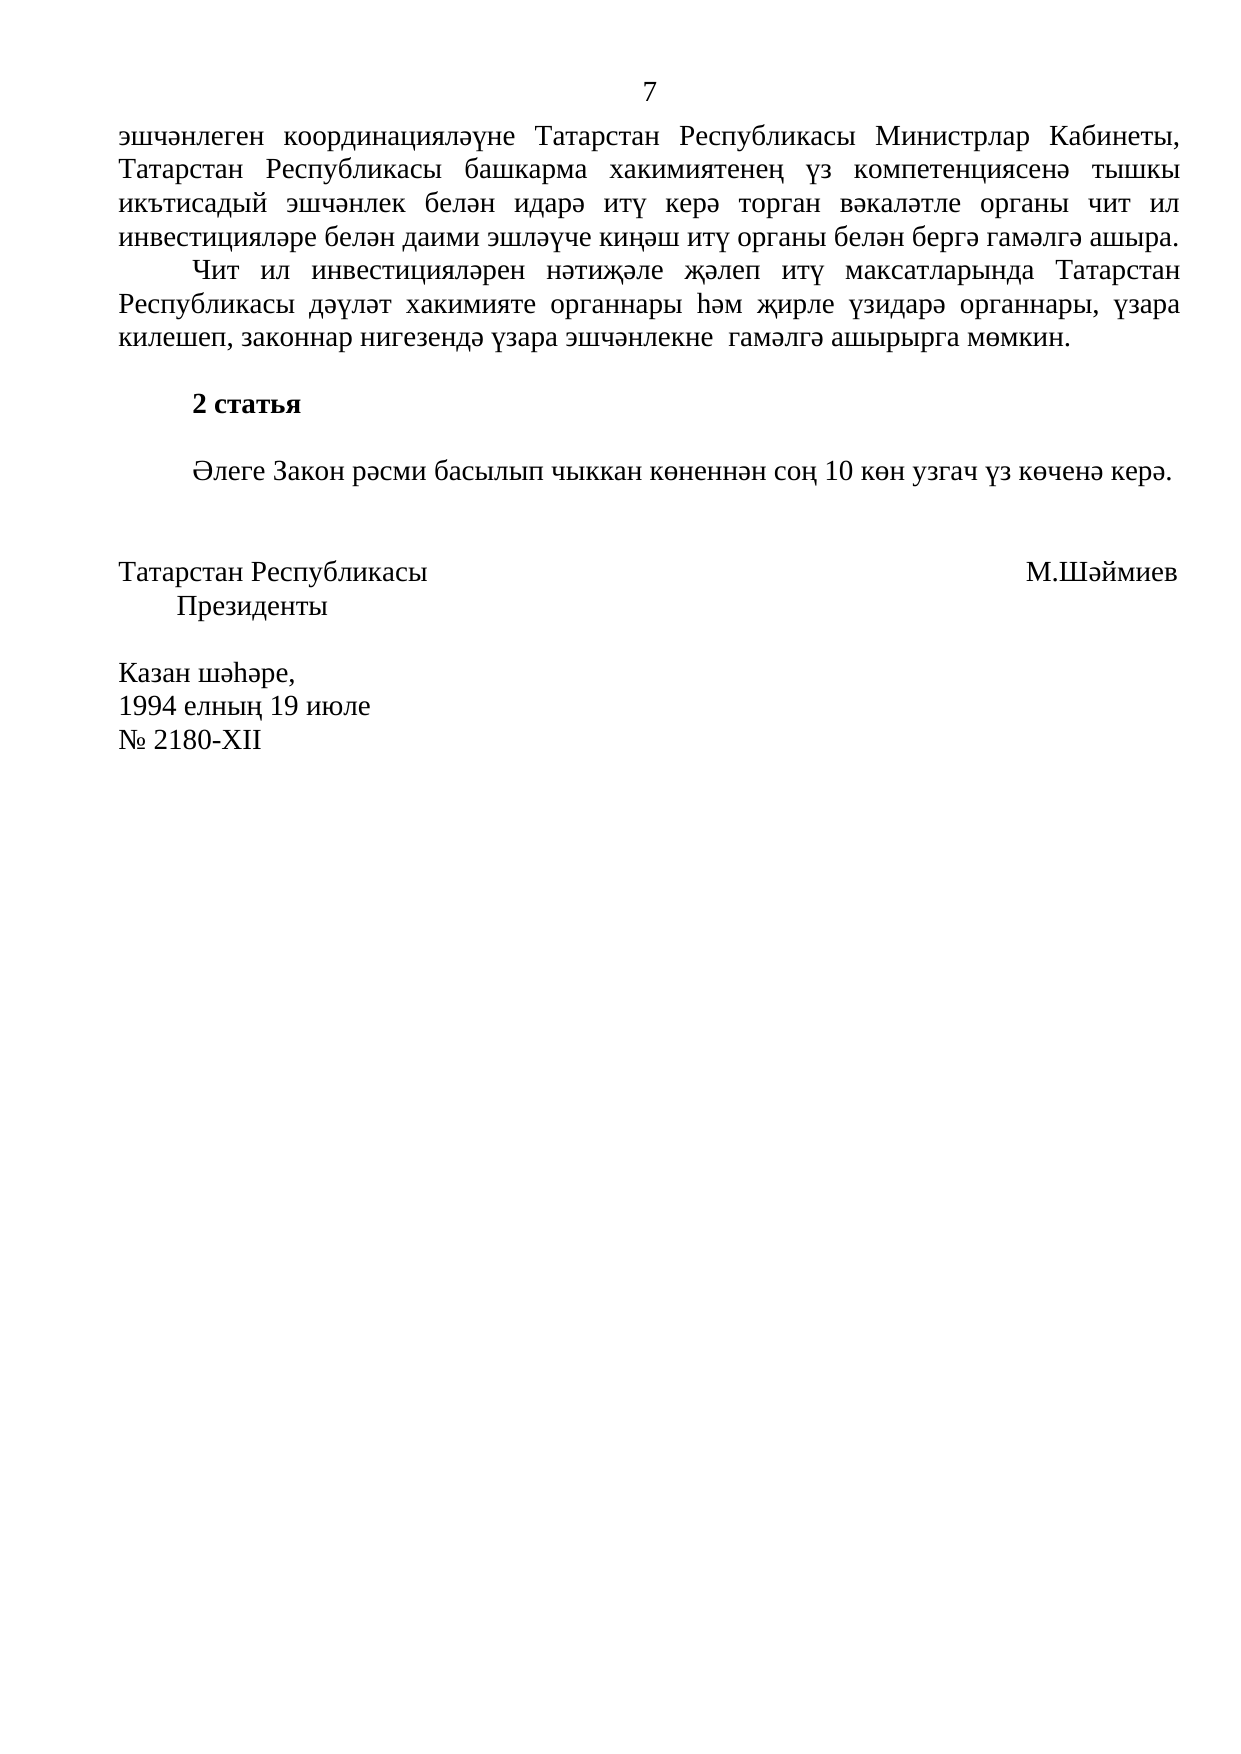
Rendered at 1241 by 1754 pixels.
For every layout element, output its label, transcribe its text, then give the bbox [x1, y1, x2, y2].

text Чит ил инвестицияләрен нәтиҗәле җәлеп итү максатларында Татарстан Республикасы дәүләт хакимияте органнары һәм җирле үзидарә органнары, үзара килешеп, законнар нигезендә үзара эшчәнлекне гамәлгә ашырырга мөмкин. [118, 252, 1181, 353]
text Казан шәһәре, [118, 655, 1181, 688]
text 1994 елның 19 июле [118, 688, 1181, 722]
text № 2180-XII [118, 722, 1181, 755]
text Әлеге Закон рәсми басылып чыккан көненнән соң 10 көн узгач үз көченә керә. [118, 453, 1181, 487]
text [118, 118, 1181, 252]
text Президенты [118, 588, 1181, 621]
text 2 статья [118, 386, 1181, 420]
text Татарстан Республикасы М.Шәймиев [118, 554, 1181, 588]
